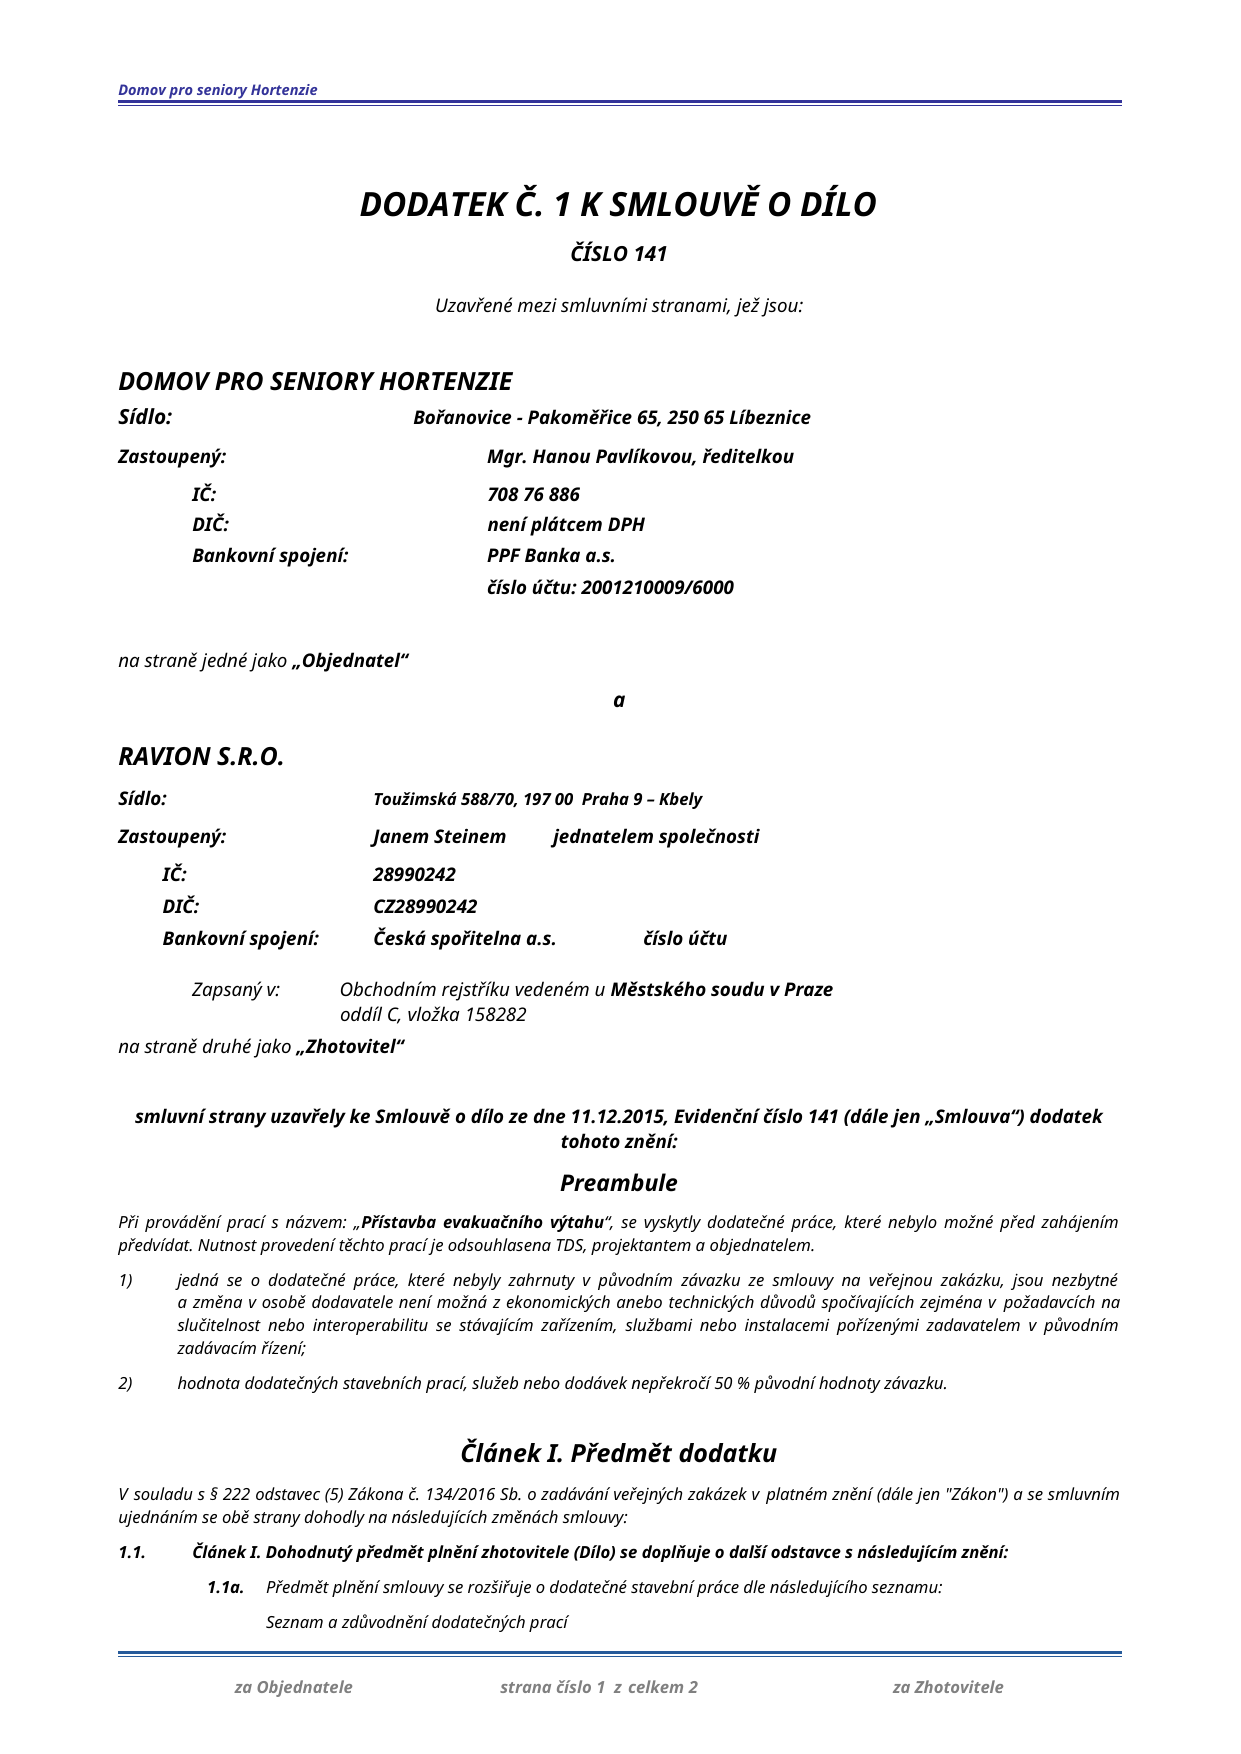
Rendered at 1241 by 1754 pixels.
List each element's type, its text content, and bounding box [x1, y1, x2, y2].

list jedná se o dodatečné práce, které nebyly zahrnuty v původním závazku ze smlouvy na veřejnou zakázku, jsou nezbytné a změna v osobě dodavatele není možná z ekonomických anebo technických důvodů spočívajících zejména v požadavcích na slučitelnost nebo interoperabilitu se stávajícím zařízením, službami nebo instalacemi pořízenými zadavatelem v původním zadávacím řízení; [118, 1268, 1122, 1359]
text Domov pro seniory Hortenzie [118, 364, 1122, 398]
text Sídlo: Toužimská 588/70, 197 00 Praha 9 – Kbely [118, 786, 1122, 811]
text V souladu s § 222 odstavec (5) Zákona č. 134/2016 Sb. o zadávání veřejných zakázek v platném znění (dále jen "Zákon") a se smluvním ujednáním se obě strany dohodly na následujících změnách smlouvy: [118, 1482, 1122, 1528]
text Preambule [118, 1167, 1122, 1198]
text Zastoupený: Mgr. Hanou Pavlíkovou, ředitelkou [118, 443, 1122, 469]
text DIČ: CZ28990242 [118, 893, 1122, 919]
text Sídlo: Bořanovice - Pakoměřice 65, 250 65 Líbeznice [118, 402, 1122, 431]
text 1.1a. Předmět plnění smlouvy se rozšiřuje o dodatečné stavební práce dle následujícího seznamu: [207, 1576, 1122, 1598]
text Článek I. Předmět dodatku [118, 1436, 1122, 1470]
text IČ: 708 76 886 [192, 481, 1122, 507]
list hodnota dodatečných stavebních prací, služeb nebo dodávek nepřekročí 50 % původní hodnoty závazku. [118, 1372, 1122, 1394]
text na straně jedné jako „Objednatel“ [118, 647, 1122, 673]
subtitle Bankovní spojení: PPF Banka a.s. [192, 543, 1122, 568]
text Uzavřené mezi smluvními stranami, jež jsou: [118, 293, 1122, 318]
text Při provádění prací s názvem: „Přístavba evakuačního výtahu“, se vyskytly dodatečné práce, které nebylo možné před zahájením předvídat. Nutnost provedení těchto prací je odsouhlasena TDS, projektantem a objednatelem. [118, 1211, 1122, 1256]
text DODATEK č. 1 k SmlouvĚ o dílo [118, 181, 1122, 227]
text smluvní strany uzavřely ke Smlouvě o dílo ze dne 11.12.2015, Evidenční číslo 141 (dále jen „Smlouva“) dodatek tohoto znění: [118, 1103, 1122, 1154]
text Bankovní spojení: Česká spořitelna a.s. číslo účtu [118, 925, 1122, 951]
text Seznam a zdůvodnění dodatečných prací [266, 1611, 1122, 1633]
text DIČ: není plátcem DPH [192, 511, 1122, 536]
text oddíl C, vložka 158282 [281, 1002, 1122, 1027]
text Zastoupený: Janem Steinem jednatelem společnosti [118, 823, 1122, 849]
list Článek I. Dohodnutý předmět plnění zhotovitele (Dílo) se doplňuje o další odstavce s následujícím znění: [118, 1540, 1122, 1563]
text IČ: 28990242 [118, 862, 1122, 887]
text Zapsaný v: Obchodním rejstříku vedeném u Městského soudu v Praze [177, 976, 1122, 1002]
text na straně druhé jako „Zhotovitel“ [118, 1033, 1122, 1059]
subtitle číslo účtu: 2001210009/6000 [192, 574, 1122, 600]
text číslo 141 [118, 239, 1122, 268]
text a [118, 686, 1122, 714]
text RAVION s.r.o. [118, 739, 1122, 773]
